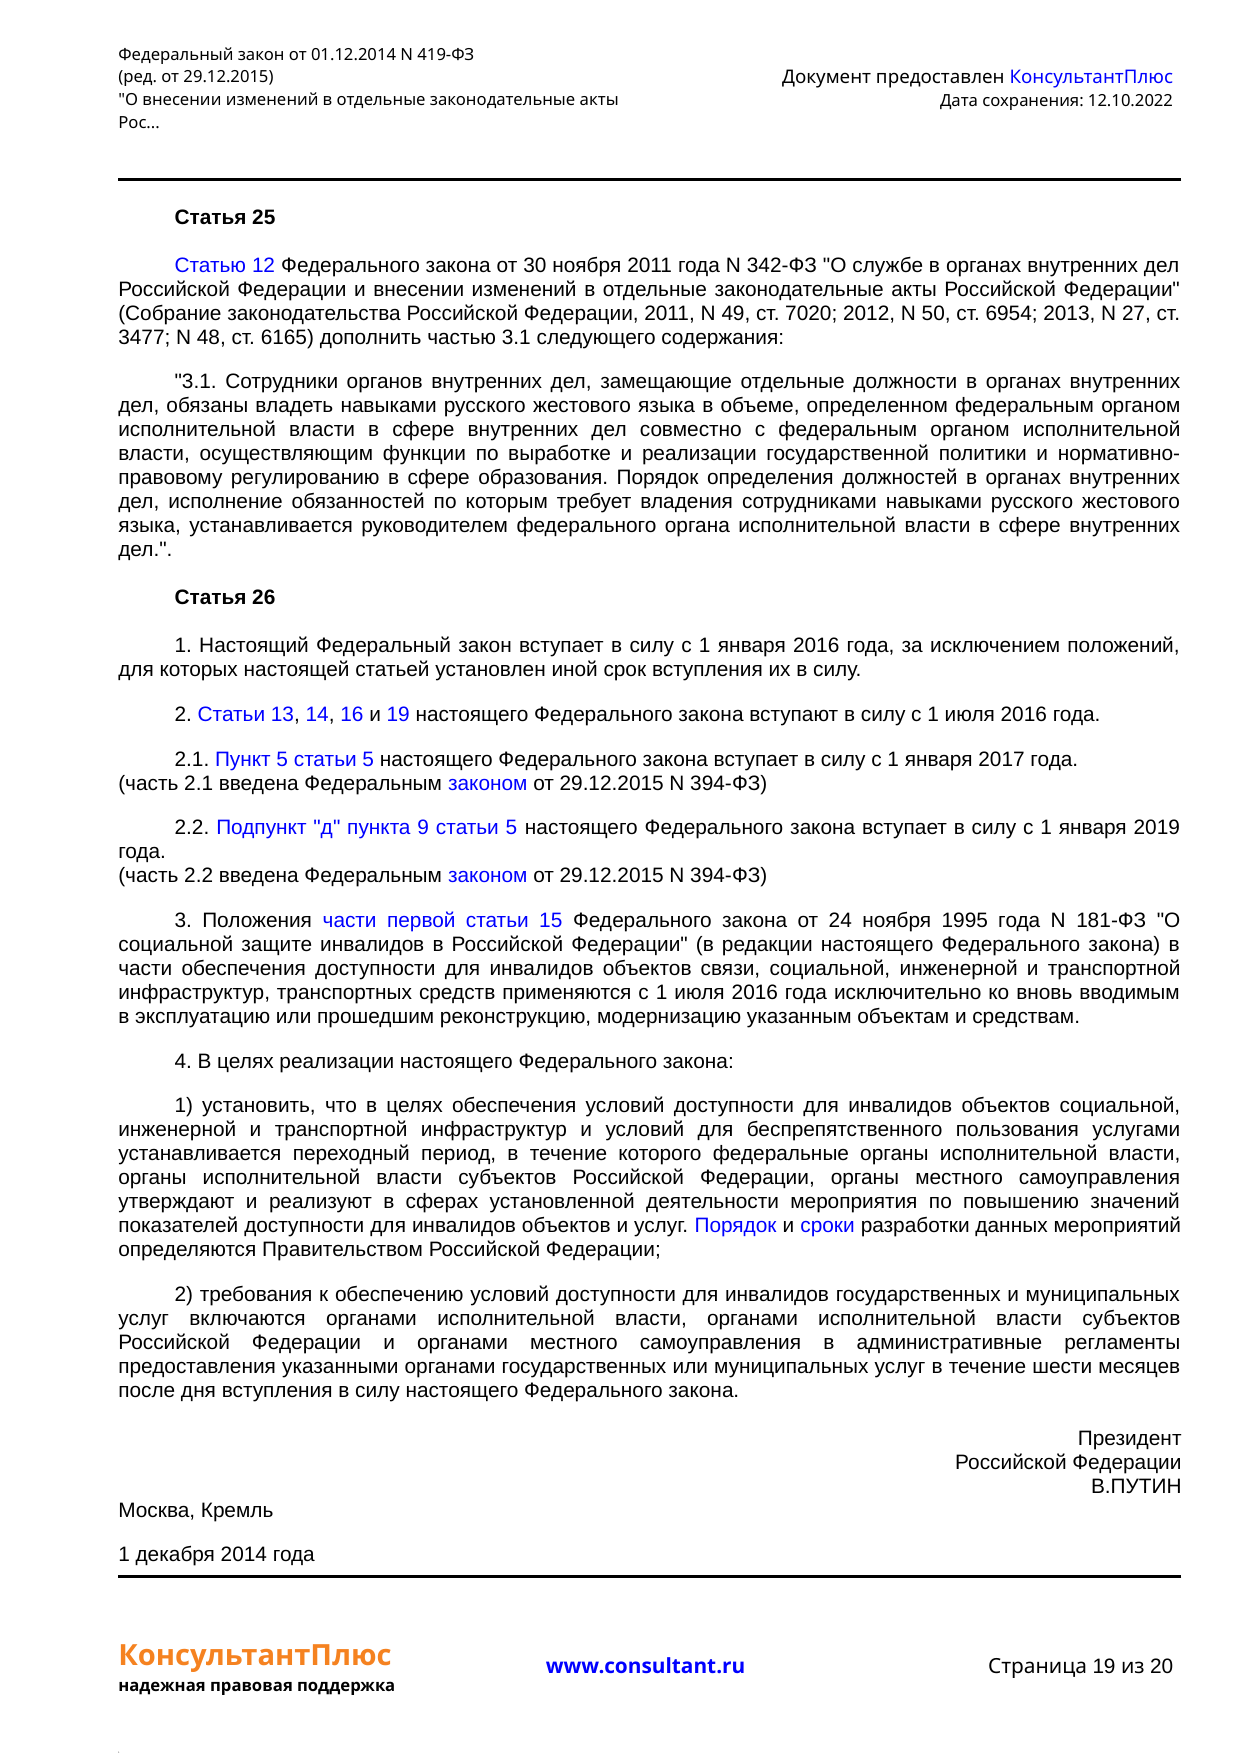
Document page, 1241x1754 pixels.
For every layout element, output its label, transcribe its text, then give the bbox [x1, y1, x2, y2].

text 4. В целях реализации настоящего Федерального закона: [118, 1048, 1181, 1072]
text 2) требования к обеспечению условий доступности для инвалидов государственных и муниципальных услуг включаются органами исполнительной власти, органами исполнительной власти субъектов Российской Федерации и органами местного самоуправления в административные регламенты предоставления указанными органами государственных или муниципальных услуг в течение шести месяцев после дня вступления в силу настоящего Федерального закона. [118, 1282, 1181, 1402]
text 2. Статьи 13, 14, 16 и 19 настоящего Федерального закона вступают в силу с 1 июля 2016 года. [118, 702, 1181, 726]
text Статью 12 Федерального закона от 30 ноября 2011 года N 342-ФЗ "О службе в органах внутренних дел Российской Федерации и внесении изменений в отдельные законодательные акты Российской Федерации" (Собрание законодательства Российской Федерации, 2011, N 49, ст. 7020; 2012, N 50, ст. 6954; 2013, N 27, ст. 3477; N 48, ст. 6165) дополнить частью 3.1 следующего содержания: [118, 253, 1181, 348]
text Президент [118, 1426, 1181, 1449]
title Статья 26 [118, 585, 1181, 609]
text 2.2. Подпункт "д" пункта 9 статьи 5 настоящего Федерального закона вступает в силу с 1 января 2019 года. [118, 815, 1181, 863]
title Статья 25 [118, 205, 1181, 229]
text (часть 2.2 введена Федеральным законом от 29.12.2015 N 394-ФЗ) [118, 863, 1181, 887]
text 1 декабря 2014 года [118, 1542, 1181, 1566]
text 3. Положения части первой статьи 15 Федерального закона от 24 ноября 1995 года N 181-ФЗ "О социальной защите инвалидов в Российской Федерации" (в редакции настоящего Федерального закона) в части обеспечения доступности для инвалидов объектов связи, социальной, инженерной и транспортной инфраструктур, транспортных средств применяются с 1 июля 2016 года исключительно ко вновь вводимым в эксплуатацию или прошедшим реконструкцию, модернизацию указанным объектам и средствам. [118, 908, 1181, 1028]
text 1) установить, что в целях обеспечения условий доступности для инвалидов объектов социальной, инженерной и транспортной инфраструктур и условий для беспрепятственного пользования услугами устанавливается переходный период, в течение которого федеральные органы исполнительной власти, органы исполнительной власти субъектов Российской Федерации, органы местного самоуправления утверждают и реализуют в сферах установленной деятельности мероприятия по повышению значений показателей доступности для инвалидов объектов и услуг. Порядок и сроки разработки данных мероприятий определяются Правительством Российской Федерации; [118, 1093, 1181, 1261]
text Российской Федерации [118, 1449, 1181, 1473]
text 2.1. Пункт 5 статьи 5 настоящего Федерального закона вступает в силу с 1 января 2017 года. [118, 746, 1181, 770]
text В.ПУТИН [118, 1473, 1181, 1497]
text 1. Настоящий Федеральный закон вступает в силу с 1 января 2016 года, за исключением положений, для которых настоящей статьей установлен иной срок вступления их в силу. [118, 633, 1181, 681]
text (часть 2.1 введена Федеральным законом от 29.12.2015 N 394-ФЗ) [118, 770, 1181, 794]
text Москва, Кремль [118, 1497, 1181, 1521]
text "3.1. Сотрудники органов внутренних дел, замещающие отдельные должности в органах внутренних дел, обязаны владеть навыками русского жестового языка в объеме, определенном федеральным органом исполнительной власти в сфере внутренних дел совместно с федеральным органом исполнительной власти, осуществляющим функции по выработке и реализации государственной политики и нормативно-правовому регулированию в сфере образования. Порядок определения должностей в органах внутренних дел, исполнение обязанностей по которым требует владения сотрудниками навыками русского жестового языка, устанавливается руководителем федерального органа исполнительной власти в сфере внутренних дел.". [118, 369, 1181, 561]
